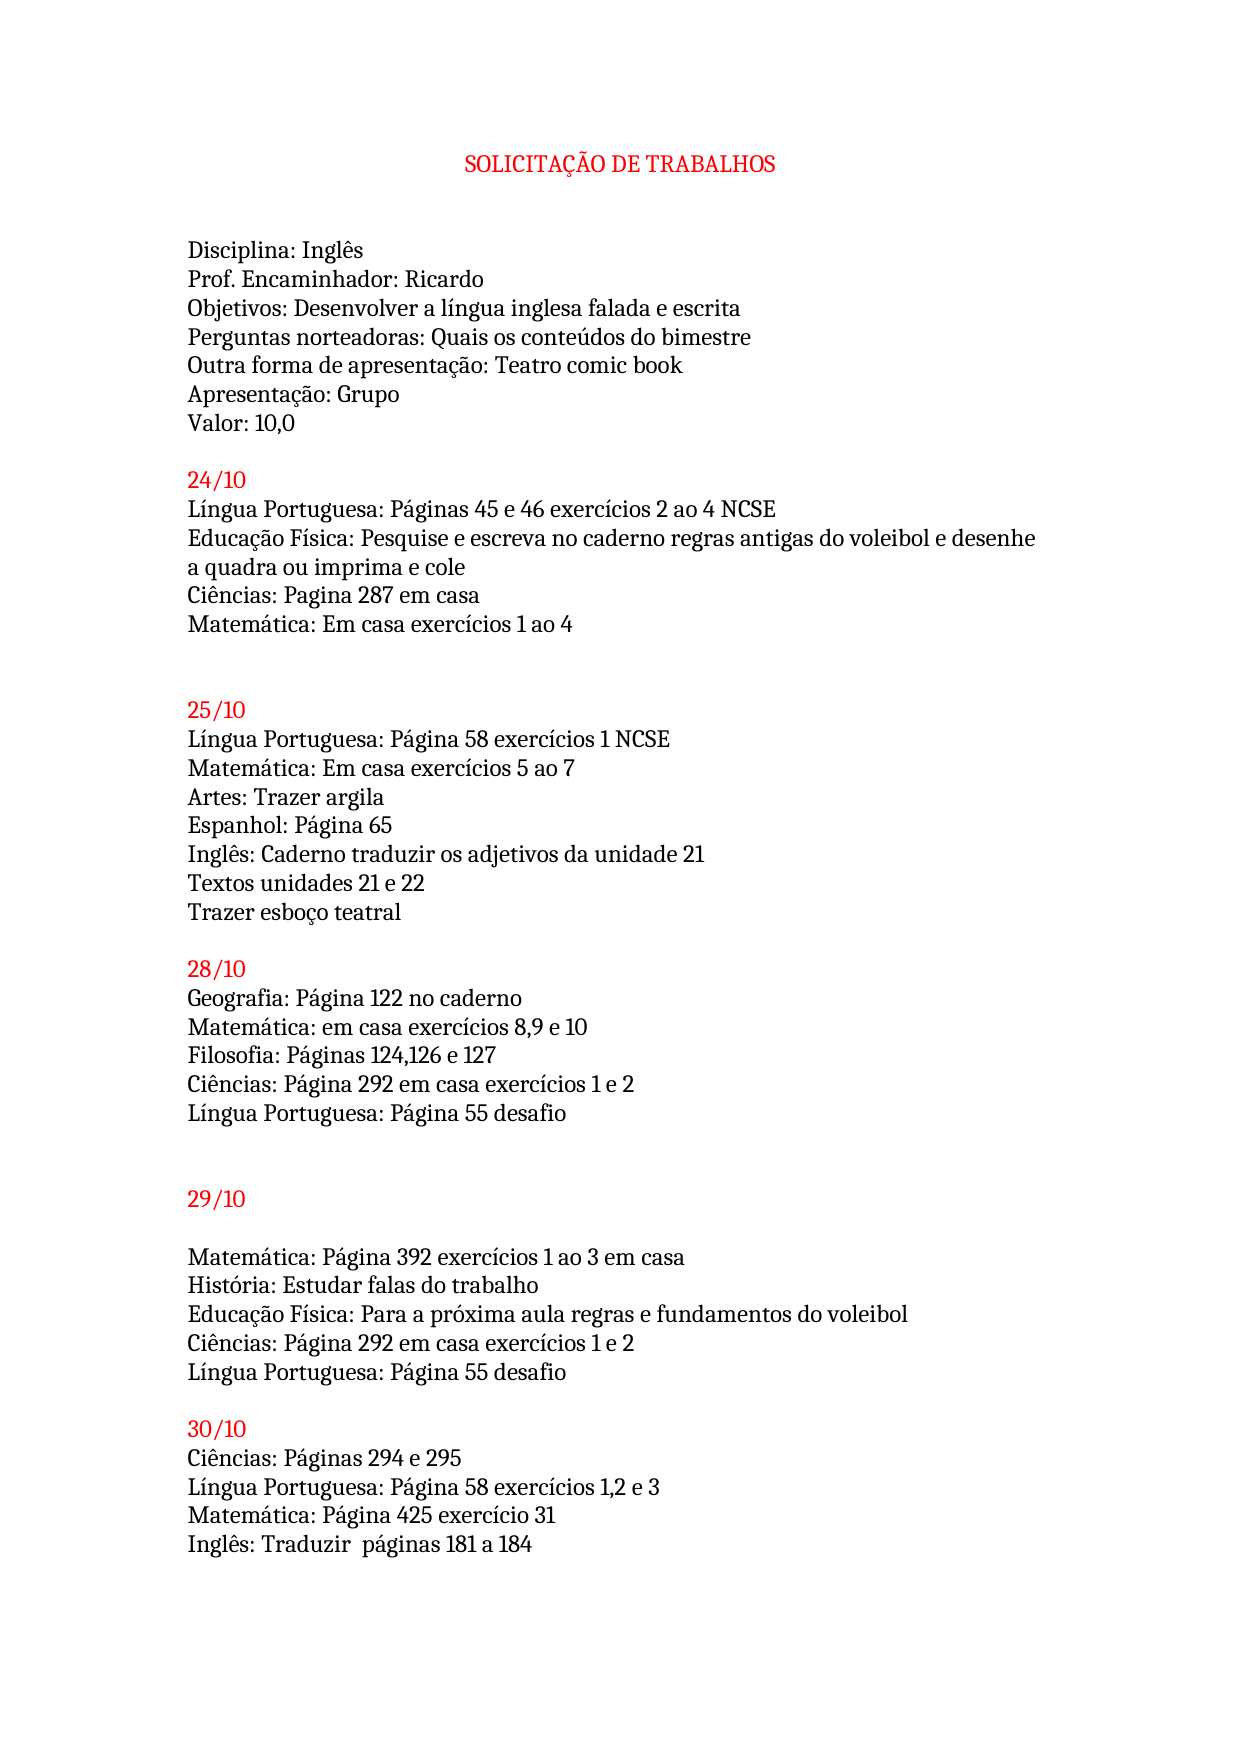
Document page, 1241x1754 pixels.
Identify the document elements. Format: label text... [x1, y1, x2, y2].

text Trazer esboço teatral [187, 897, 1053, 926]
text Língua Portuguesa: Página 58 exercícios 1 NCSE [187, 725, 1053, 754]
text Valor: 10,0 [187, 409, 1053, 437]
text Prof. Encaminhador: Ricardo [187, 265, 1053, 294]
text Disciplina: Inglês [187, 236, 1053, 265]
text Língua Portuguesa: Páginas 45 e 46 exercícios 2 ao 4 NCSE [187, 495, 1053, 524]
text Artes: Trazer argila [187, 782, 1053, 811]
text Outra forma de apresentação: Teatro comic book [187, 351, 1053, 380]
text 30/10 [187, 1415, 1053, 1444]
text SOLICITAÇÃO DE TRABALHOS [187, 150, 1053, 179]
text Perguntas norteadoras: Quais os conteúdos do bimestre [187, 322, 1053, 351]
text Educação Física: Para a próxima aula regras e fundamentos do voleibol [187, 1300, 1053, 1329]
text Filosofia: Páginas 124,126 e 127 [187, 1041, 1053, 1070]
text Inglês: Traduzir páginas 181 a 184 [187, 1530, 1053, 1559]
text Espanhol: Página 65 [187, 811, 1053, 840]
text Língua Portuguesa: Página 55 desafio [187, 1099, 1053, 1127]
text Língua Portuguesa: Página 58 exercícios 1,2 e 3 [187, 1472, 1053, 1501]
text Matemática: Página 392 exercícios 1 ao 3 em casa [187, 1242, 1053, 1271]
text Matemática: em casa exercícios 8,9 e 10 [187, 1012, 1053, 1041]
text Língua Portuguesa: Página 55 desafio [187, 1357, 1053, 1386]
text Matemática: Página 425 exercício 31 [187, 1501, 1053, 1530]
text 28/10 [187, 955, 1053, 984]
text Ciências: Páginas 294 e 295 [187, 1444, 1053, 1472]
text Matemática: Em casa exercícios 5 ao 7 [187, 754, 1053, 782]
text Geografia: Página 122 no caderno [187, 984, 1053, 1012]
text Ciências: Página 292 em casa exercícios 1 e 2 [187, 1329, 1053, 1357]
text Inglês: Caderno traduzir os adjetivos da unidade 21 [187, 840, 1053, 869]
text História: Estudar falas do trabalho [187, 1271, 1053, 1300]
text Textos unidades 21 e 22 [187, 869, 1053, 897]
text 29/10 [187, 1185, 1053, 1214]
text 25/10 [187, 696, 1053, 725]
text 24/10 [187, 466, 1053, 495]
text Objetivos: Desenvolver a língua inglesa falada e escrita [187, 294, 1053, 322]
text Matemática: Em casa exercícios 1 ao 4 [187, 610, 1053, 639]
text Ciências: Pagina 287 em casa [187, 581, 1053, 610]
text Ciências: Página 292 em casa exercícios 1 e 2 [187, 1070, 1053, 1099]
text Educação Física: Pesquise e escreva no caderno regras antigas do voleibol e desenhe a quadra ou imprima e cole [187, 524, 1053, 581]
text Apresentação: Grupo [187, 380, 1053, 409]
